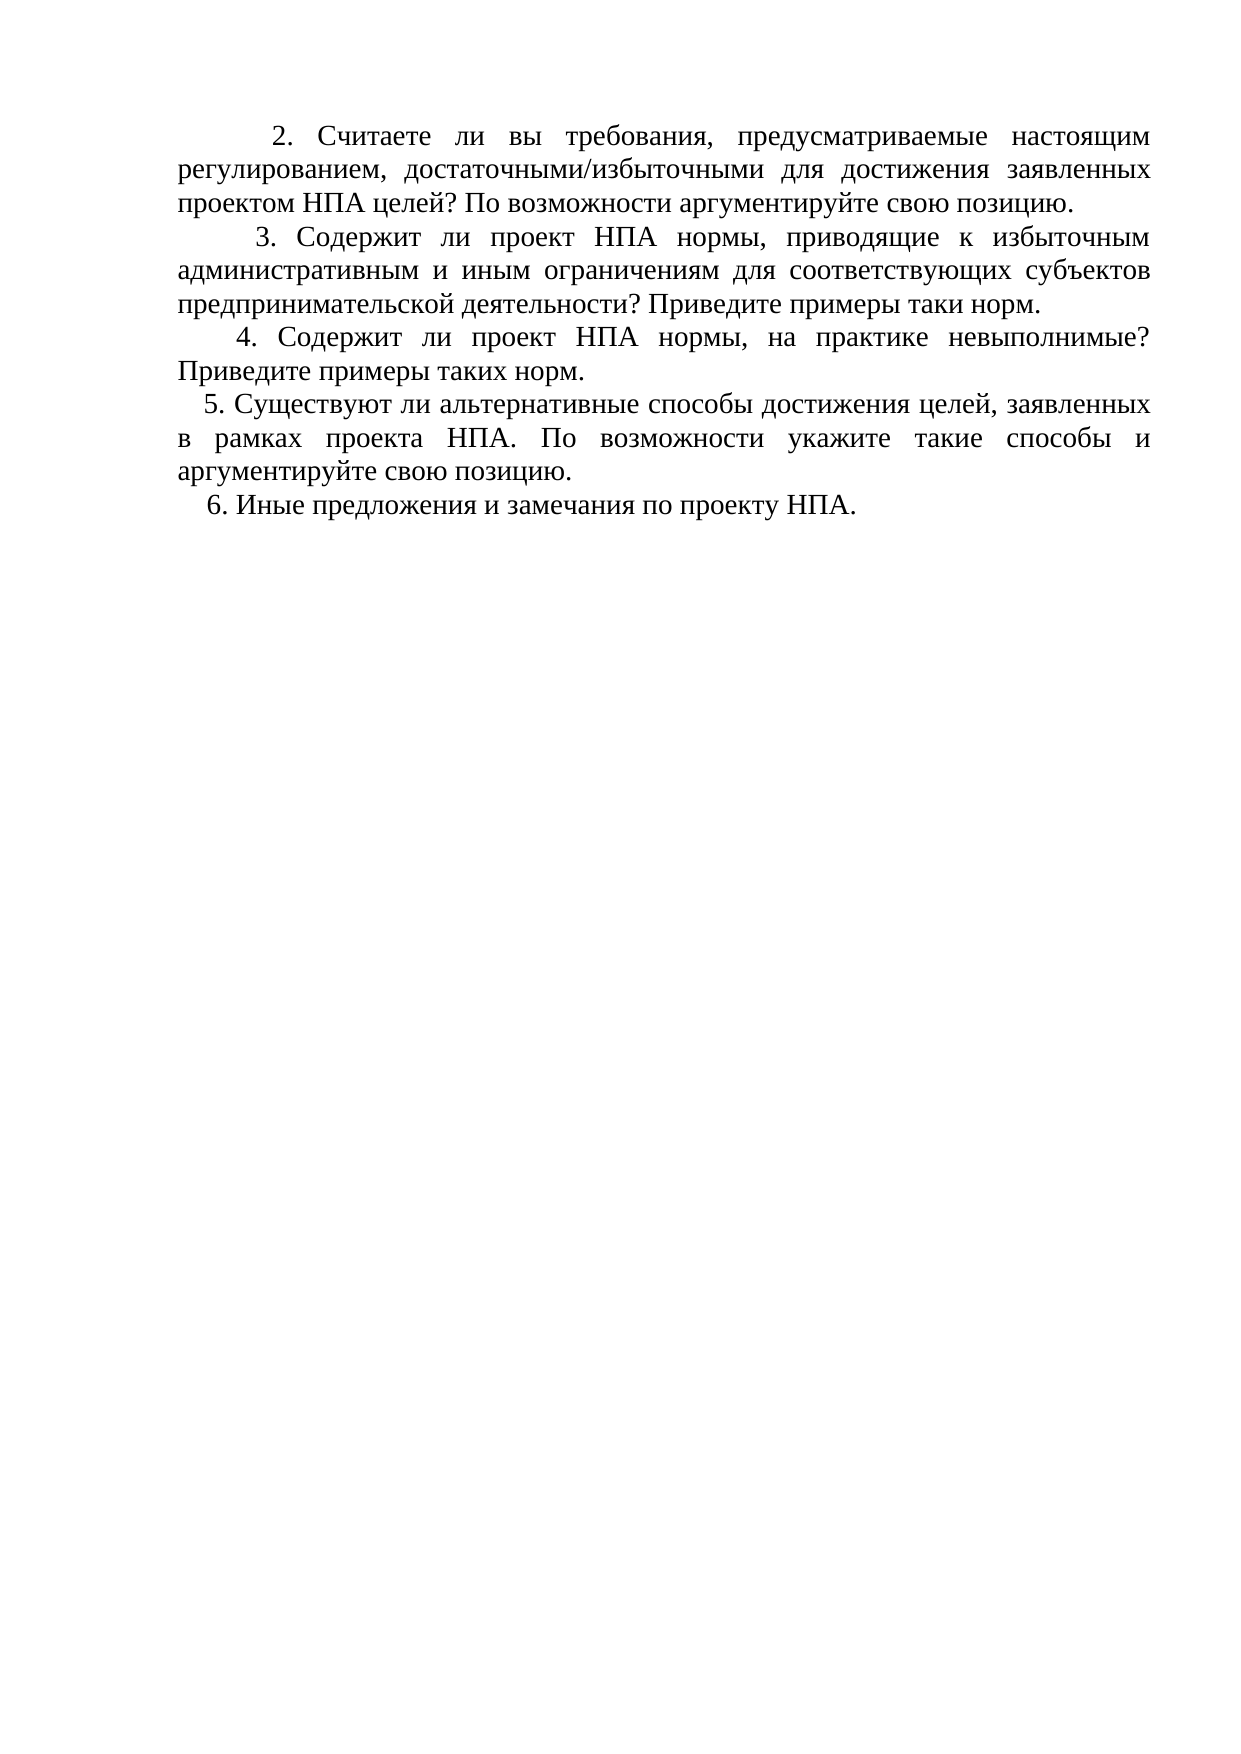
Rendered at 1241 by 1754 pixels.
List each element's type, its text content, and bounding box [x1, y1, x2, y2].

text 2. Считаете ли вы требования, предусматриваемые настоящим регулированием, достаточными/избыточными для достижения заявленных проектом НПА целей? По возможности аргументируйте свою позицию. [177, 118, 1152, 219]
text 6. Иные предложения и замечания по проекту НПА. [177, 487, 1152, 521]
text 4. Содержит ли проект НПА нормы, на практике невыполнимые? Приведите примеры таких норм. [177, 319, 1152, 386]
text 5. Существуют ли альтернативные способы достижения целей, заявленных в рамках проекта НПА. По возможности укажите такие способы и аргументируйте свою позицию. [177, 386, 1152, 487]
text 3. Содержит ли проект НПА нормы, приводящие к избыточным административным и иным ограничениям для соответствующих субъектов предпринимательской деятельности? Приведите примеры таки норм. [177, 219, 1152, 319]
